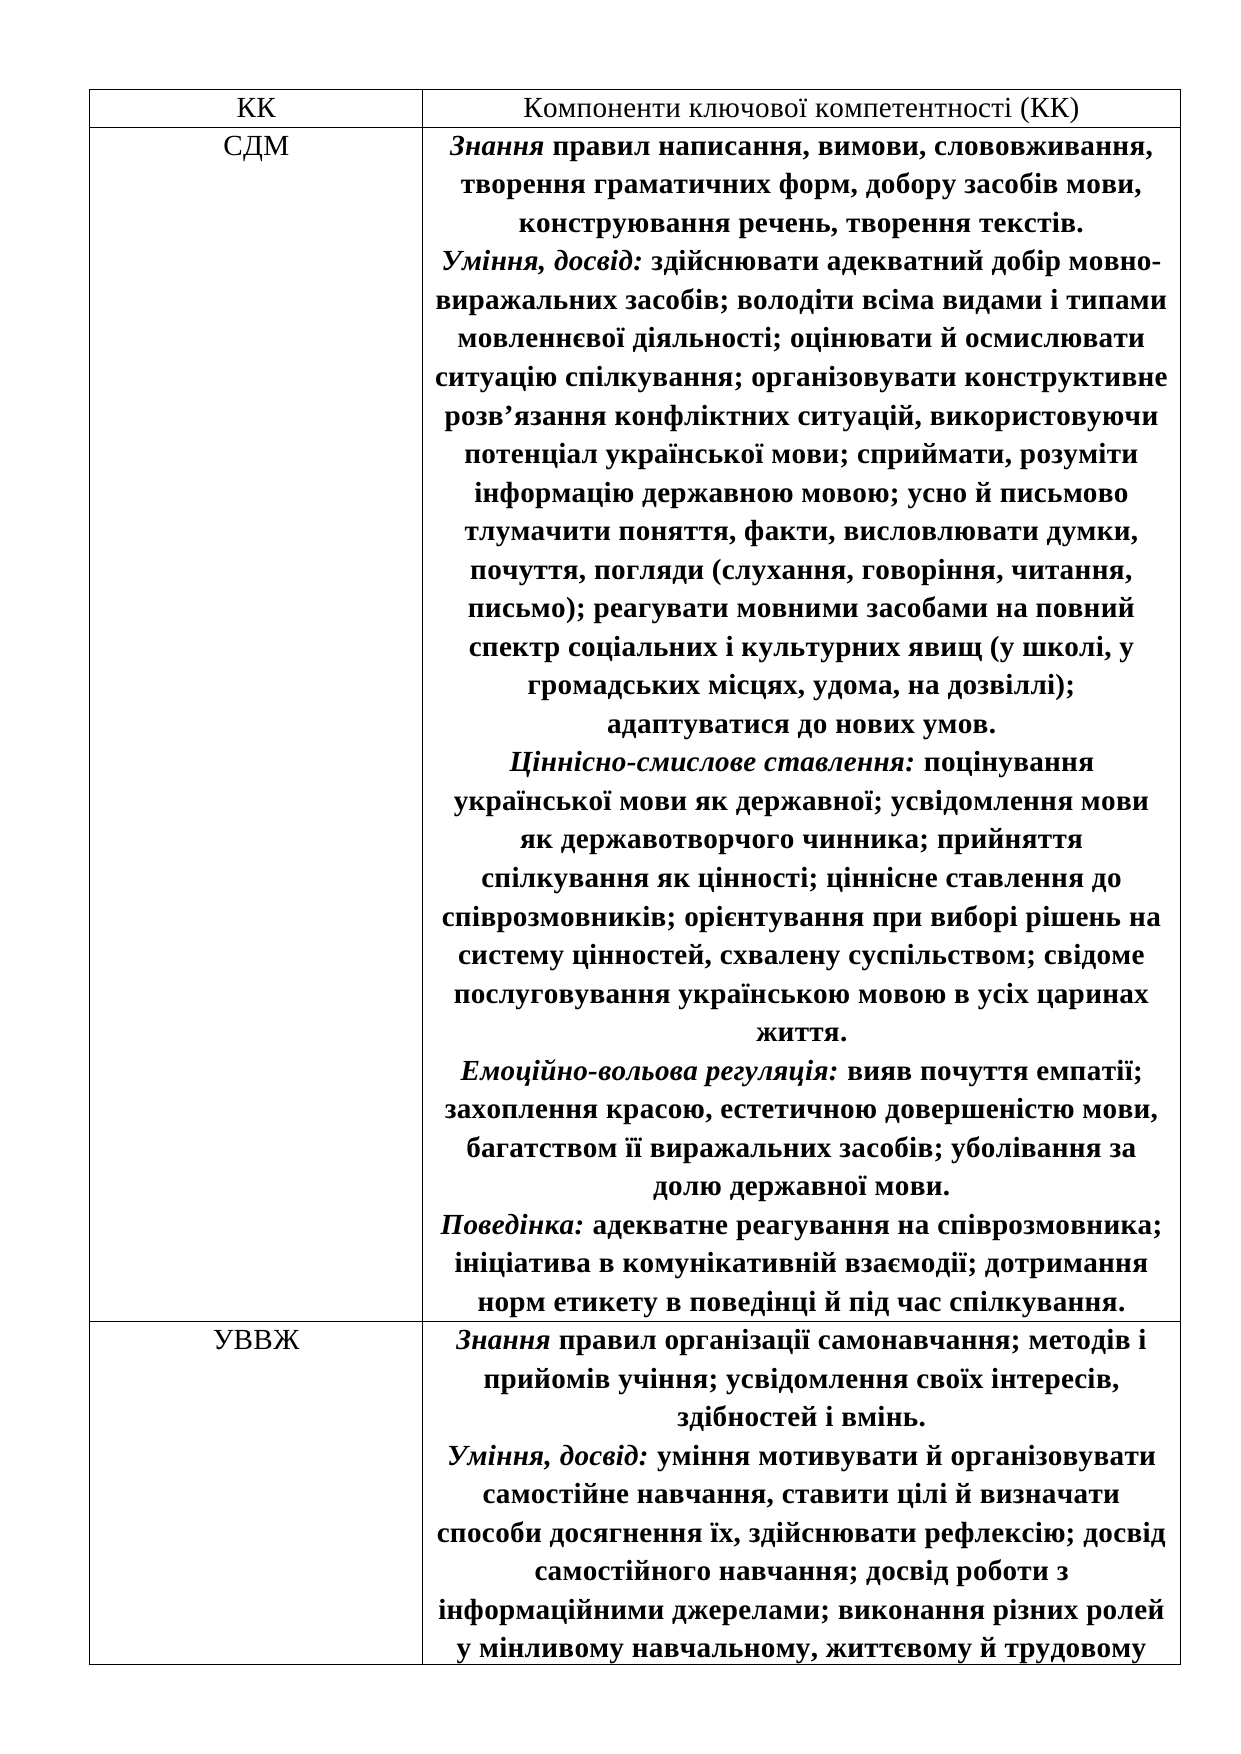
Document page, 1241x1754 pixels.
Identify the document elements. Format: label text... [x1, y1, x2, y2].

table_header КК [90, 90, 422, 127]
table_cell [423, 1322, 1180, 1664]
table_header Компоненти ключової компетентності (КК) [423, 90, 1180, 127]
table_cell Знання правил написання, вимови, слововживання, творення граматичних форм, добору засобів мови, конструювання речень, творення текстів. Уміння, досвід: здійснювати адекватний добір мовно-виражальних засобів; володіти всіма видами і типами мовленнєвої діяльності; оцінювати й осмислювати ситуацію спілкування; організовувати конструктивне розв’язання конфліктних ситуацій, використовуючи потенціал української мови; сприймати, розуміти інформацію державною мовою; усно й письмово тлумачити поняття, факти, висловлювати думки, почуття, погляди (слухання, говоріння, читання, письмо); реагувати мовними засобами на повний спектр соціальних і культурних явищ (у школі, у громадських місцях, удома, на дозвіллі); адаптуватися до нових умов. Ціннісно-смислове ставлення: поцінування української мови як державної; усвідомлення мови як державотворчого чинника; прийняття спілкування як цінності; ціннісне ставлення до співрозмовників; орієнтування при виборі рішень на систему цінностей, схвалену суспільством; свідоме послуговування українською мовою в усіх царинах життя. Емоційно-вольова регуляція: вияв почуття емпатії; захоплення красою, естетичною довершеністю мови, багатством її виражальних засобів; уболівання за долю державної мови. Поведінка: адекватне реагування на співрозмовника; ініціатива в комунікативній взаємодії; дотримання норм етикету в поведінці й під час спілкування. [423, 128, 1180, 1321]
table_cell СДМ [90, 128, 422, 1321]
table_cell УВВЖ [90, 1322, 422, 1664]
